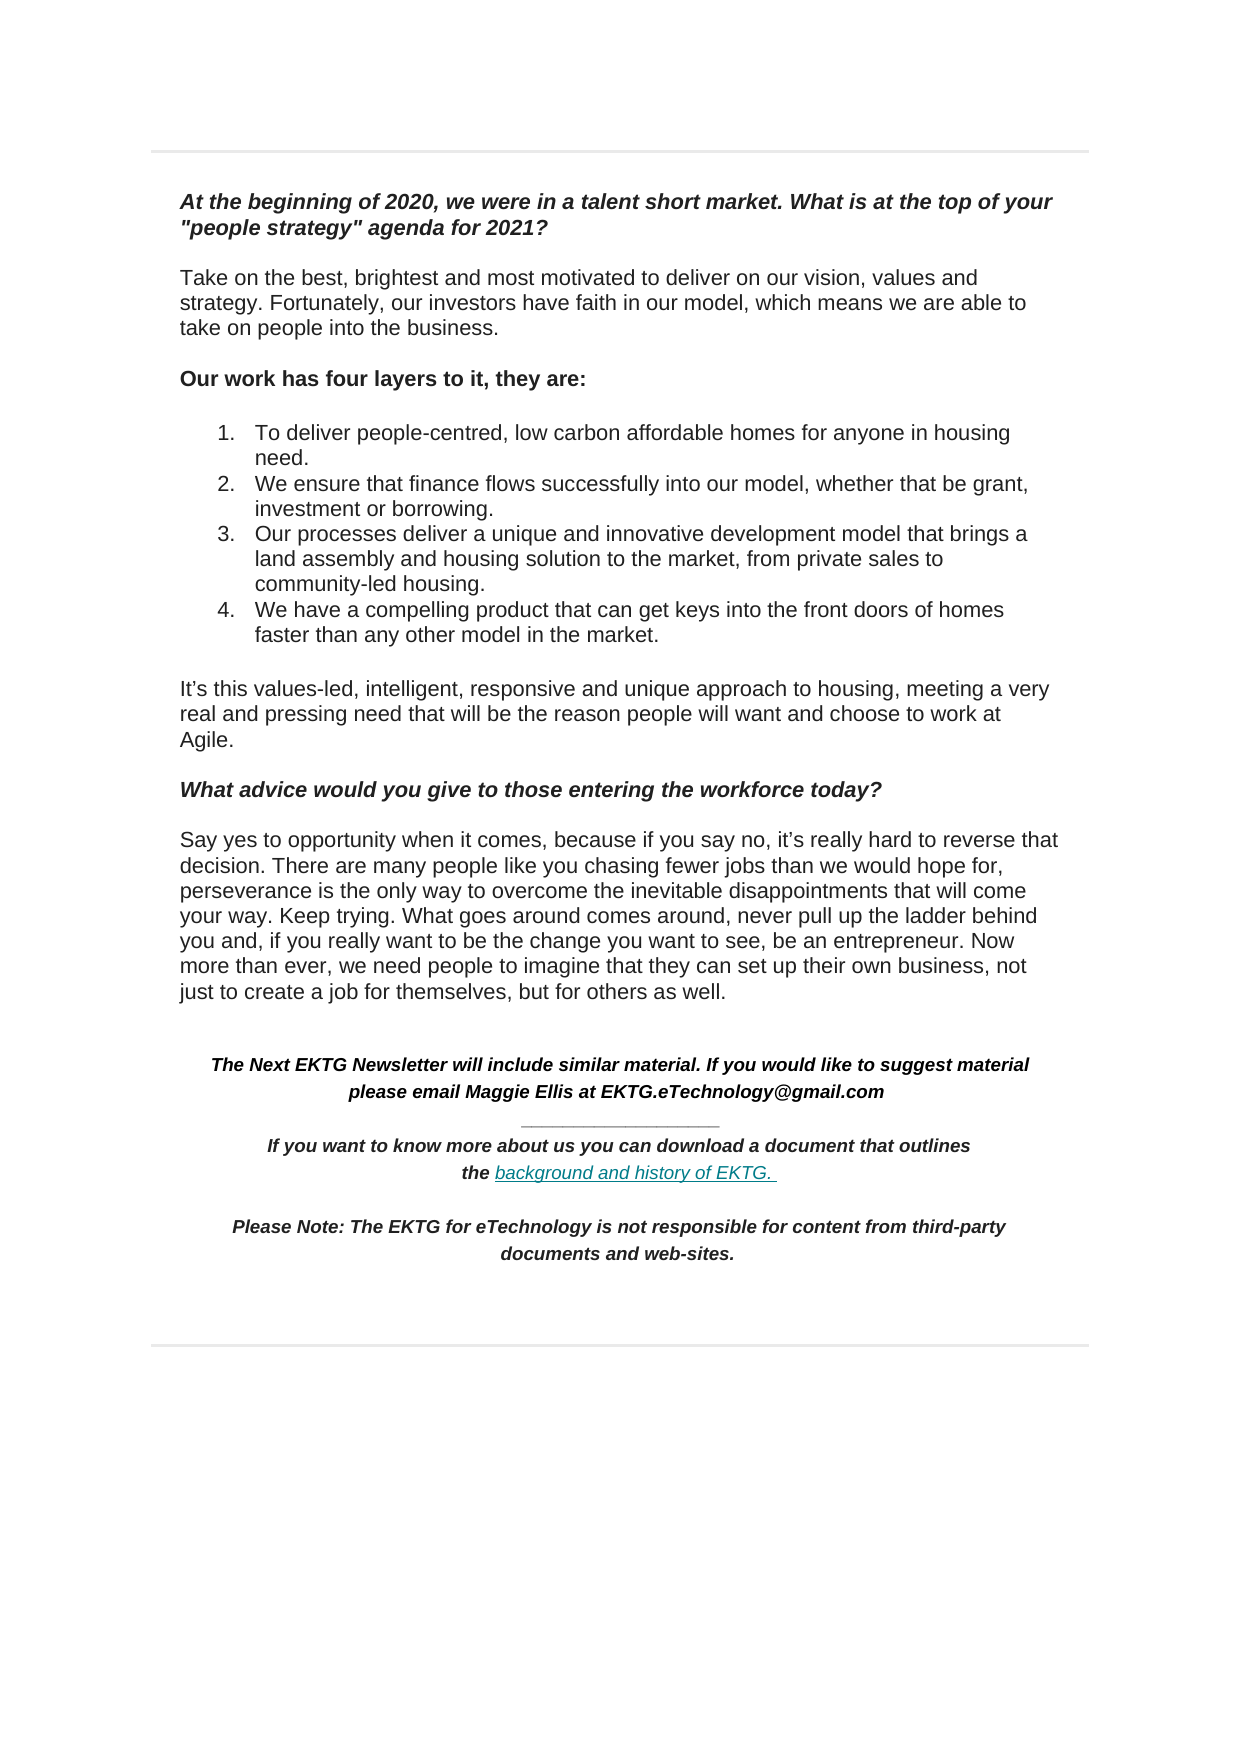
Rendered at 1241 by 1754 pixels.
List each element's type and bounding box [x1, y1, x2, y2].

table_cell [151, 153, 1089, 1344]
